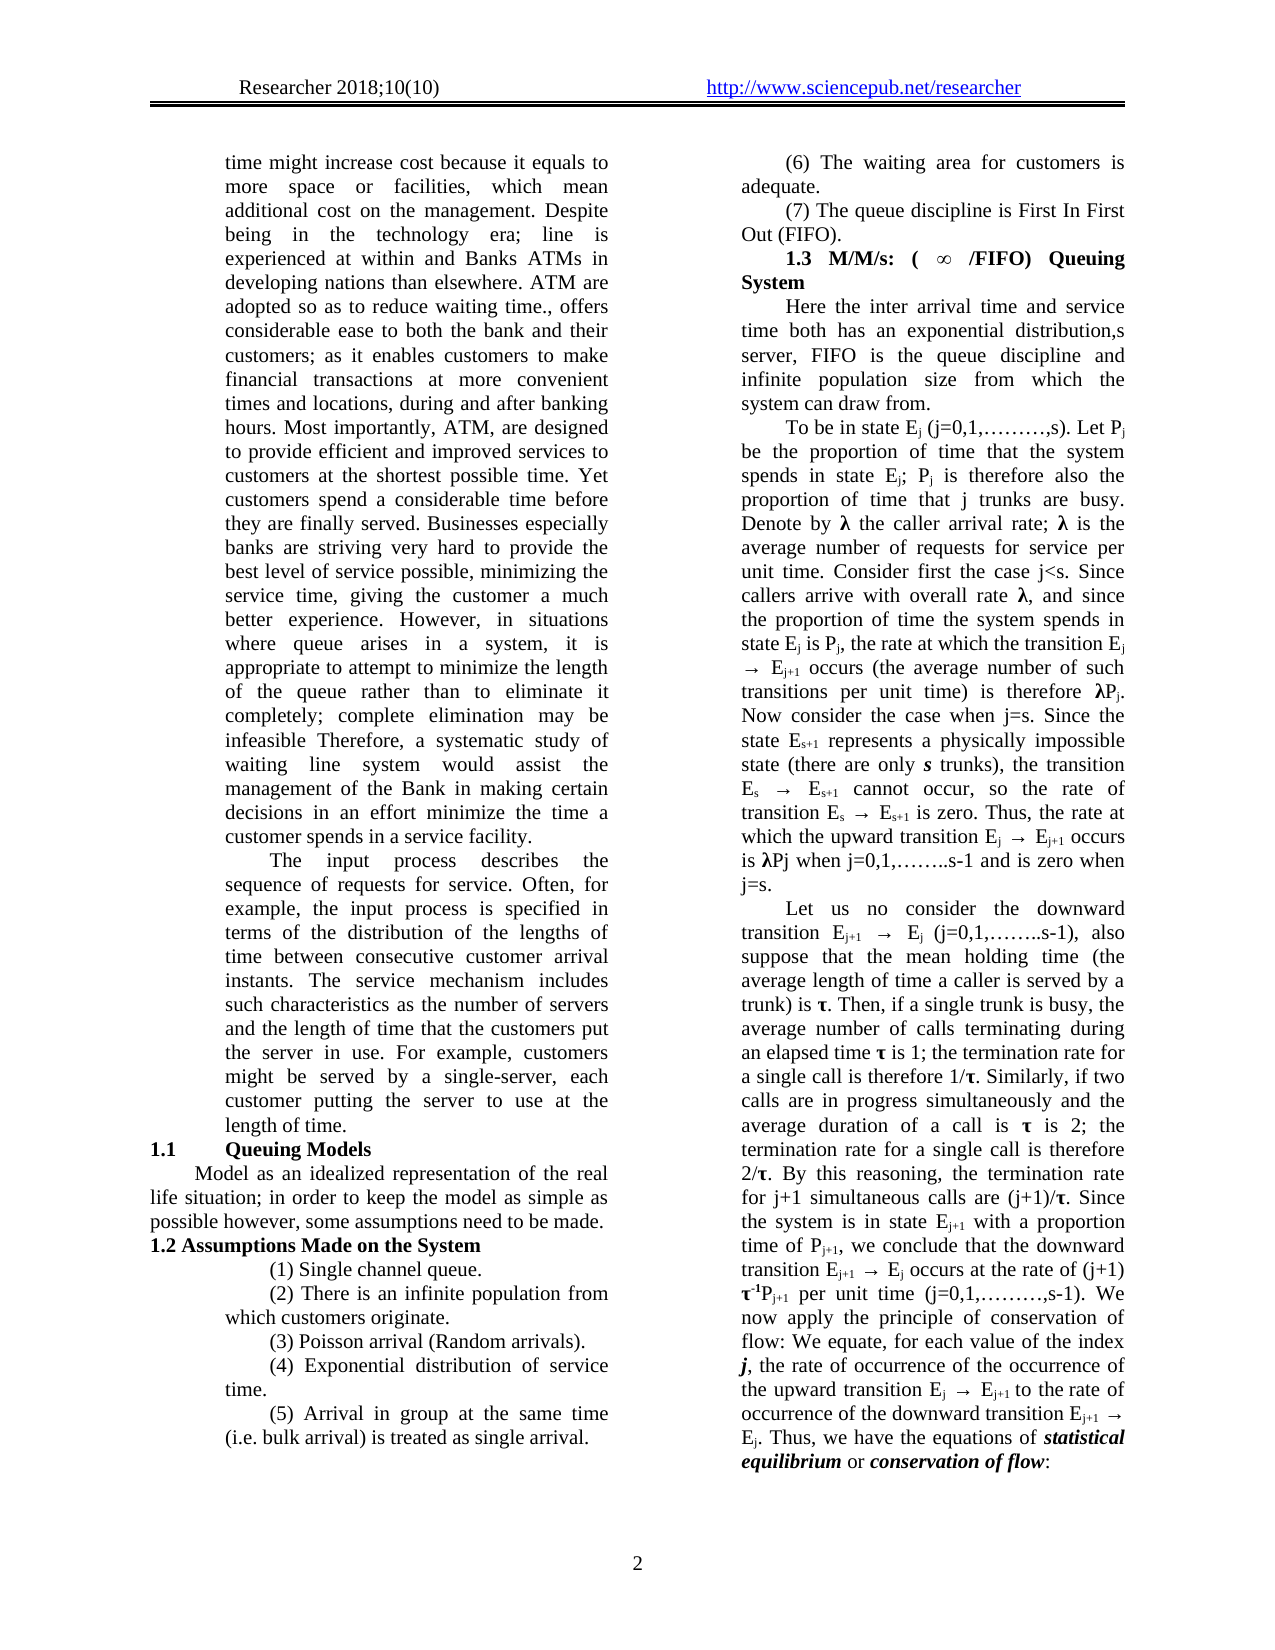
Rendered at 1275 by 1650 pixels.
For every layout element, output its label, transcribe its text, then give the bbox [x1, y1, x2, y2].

text Here the inter arrival time and service time both has an exponential distribution,s server, FIFO is the queue discipline and infinite population size from which the system can draw from. [741, 294, 1125, 415]
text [225, 150, 609, 848]
text Let us no consider the downward transition Ej+1 → Ej (j=0,1,……..s-1), also suppose that the mean holding time (the average length of time a caller is served by a trunk) is τ. Then, if a single trunk is busy, the average number of calls terminating during an elapsed time τ is 1; the termination rate for a single call is therefore 1/τ. Similarly, if two calls are in progress simultaneously and the average duration of a call is τ is 2; the termination rate for a single call is therefore 2/τ. By this reasoning, the termination rate for j+1 simultaneous calls are (j+1)/τ. Since the system is in state Ej+1 with a proportion time of Pj+1, we conclude that the downward transition Ej+1 → Ej occurs at the rate of (j+1) τ-1Pj+1 per unit time (j=0,1,………,s-1). We now apply the principle of conservation of flow: We equate, for each value of the index j, the rate of occurrence of the occurrence of the upward transition Ej → Ej+1 to the rate of occurrence of the downward transition Ej+1 → Ej. Thus, we have the equations of statistical equilibrium or conservation of flow: [741, 896, 1125, 1473]
text To be in state Ej (j=0,1,………,s). Let Pj be the proportion of time that the system spends in state Ej; Pj is therefore also the proportion of time that j trunks are busy. Denote by λ the caller arrival rate; λ is the average number of requests for service per unit time. Consider first the case j<s. Since callers arrive with overall rate λ, and since the proportion of time the system spends in state Ej is Pj, the rate at which the transition Ej → Ej+1 occurs (the average number of such transitions per unit time) is therefore λPj. Now consider the case when j=s. Since the state Es+1 represents a physically impossible state (there are only s trunks), the transition Es → Es+1 cannot occur, so the rate of transition Es → Es+1 is zero. Thus, the rate at which the upward transition Ej → Ej+1 occurs is λPj when j=0,1,……..s-1 and is zero when j=s. [741, 415, 1125, 896]
text (7) The queue discipline is First In First Out (FIFO). [741, 198, 1125, 246]
text (4) Exponential distribution of service time. [225, 1353, 609, 1401]
list Model as an idealized representation of the real life situation; in order to keep the model as simple as possible however, some assumptions need to be made. [150, 1161, 609, 1233]
text 1.2 Assumptions Made on the System [150, 1233, 609, 1257]
text (6) The waiting area for customers is adequate. [741, 150, 1125, 198]
text (1) Single channel queue. [225, 1257, 609, 1281]
text The input process describes the sequence of requests for service. Often, for example, the input process is specified in terms of the distribution of the lengths of time between consecutive customer arrival instants. The service mechanism includes such characteristics as the number of servers and the length of time that the customers put the server in use. For example, customers might be served by a single-server, each customer putting the server to use at the length of time. [225, 848, 609, 1137]
text (3) Poisson arrival (Random arrivals). [225, 1329, 609, 1353]
list Queuing Models [150, 1137, 609, 1161]
text 1.3 M/M/s: ( /FIFO) Queuing System [741, 246, 1125, 294]
text (2) There is an infinite population from which customers originate. [225, 1281, 609, 1329]
text (5) Arrival in group at the same time (i.e. bulk arrival) is treated as single arrival. [225, 1401, 609, 1449]
